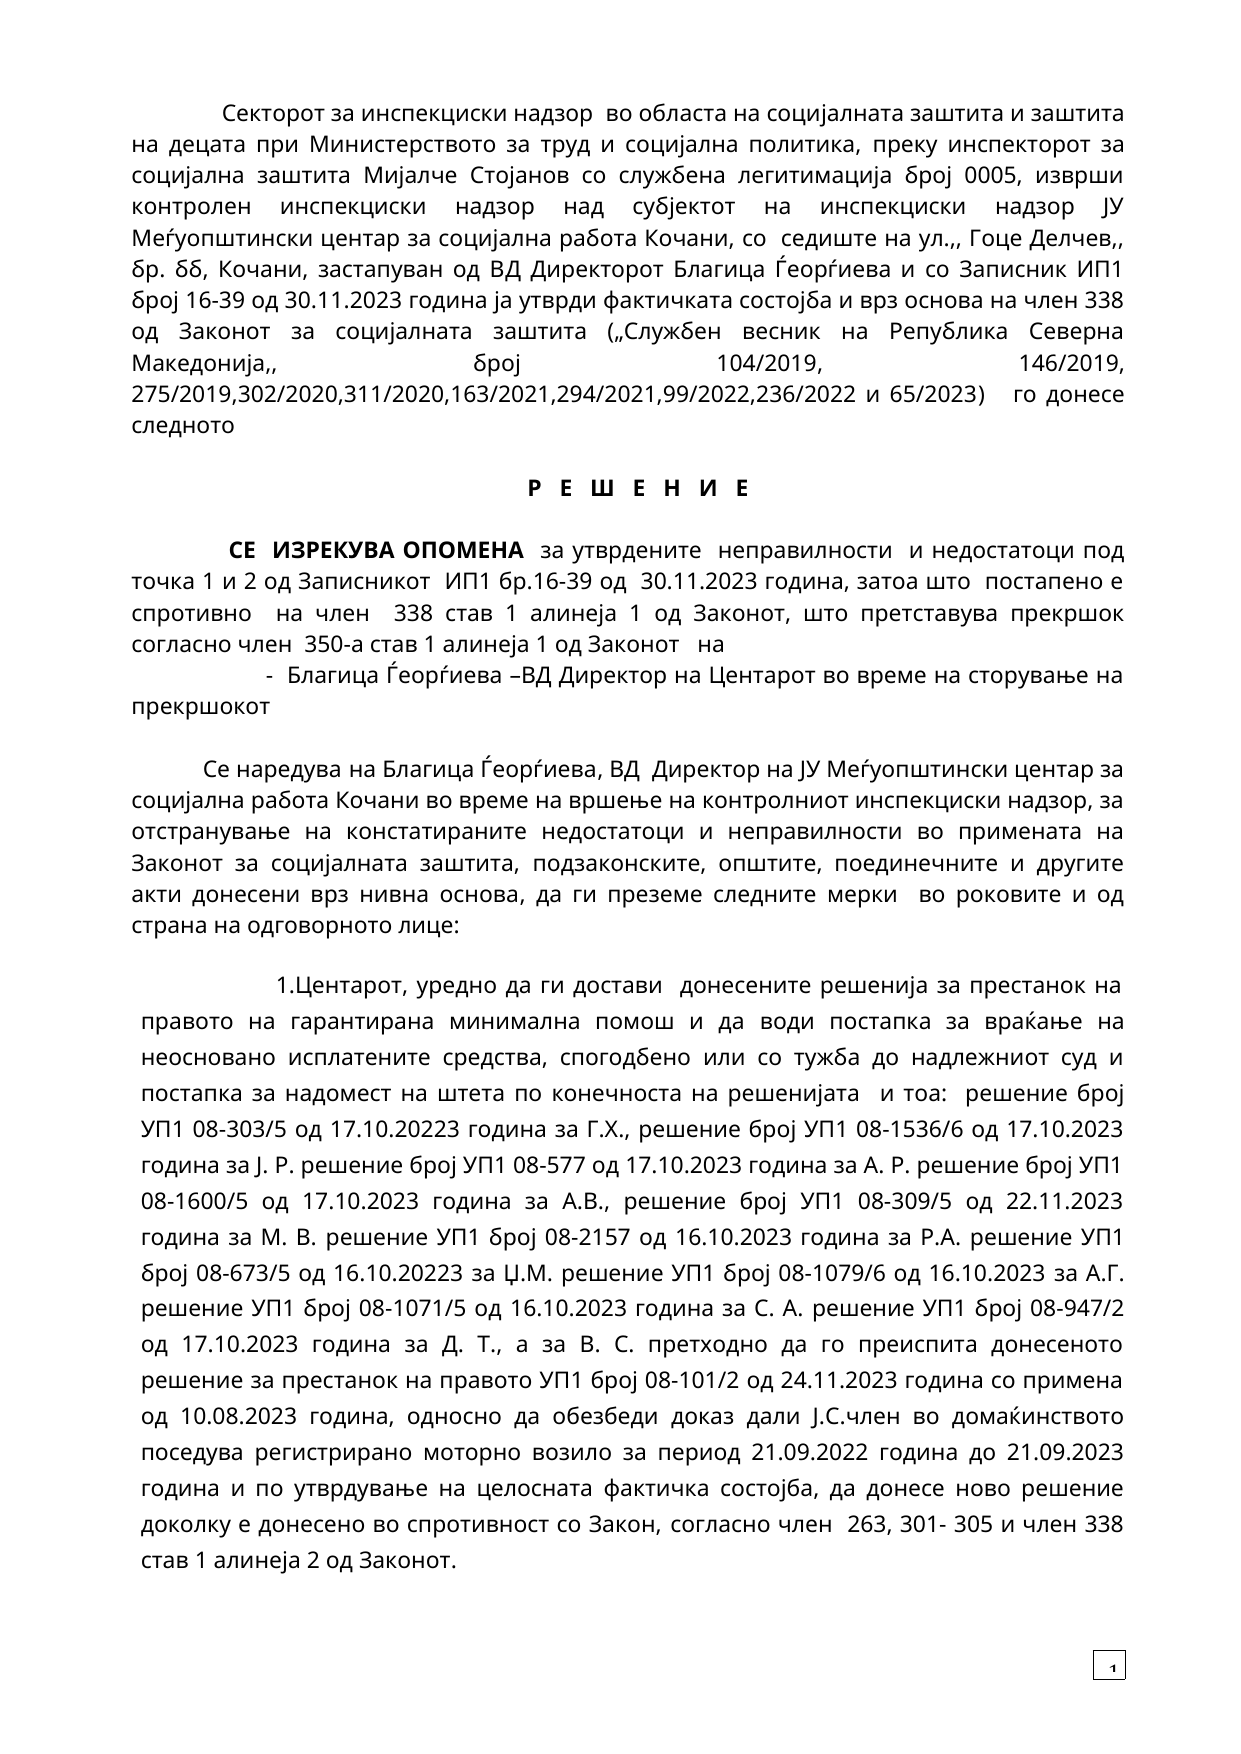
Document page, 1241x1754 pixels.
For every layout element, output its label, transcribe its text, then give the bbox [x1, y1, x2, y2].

text - Благица Ѓеорѓиева –ВД Директор на Центарот во време на сторување на прекршокот [131, 659, 1125, 721]
text СЕ ИЗРЕКУВА ОПОМЕНА за утврдените неправилности и недостатоци под точка 1 и 2 од Записникот ИП1 бр.16-39 од 30.11.2023 година, затоа што постапено е спротивно на член 338 став 1 алинеја 1 од Законот, што претставува прекршок согласно член 350-а став 1 алинеја 1 од Законот на [131, 534, 1125, 659]
list 1.Центарот, уредно да ги достави донесените решенија за престанок на правото на гарантирана минимална помош и да води постапка за враќање на неосновано исплатените средства, спогодбено или со тужба до надлежниот суд и постапка за надомест на штета по конечноста на решенијата и тоа: решение број УП1 08-303/5 од 17.10.20223 година за Г.Х., решение број УП1 08-1536/6 од 17.10.2023 година за Ј. Р. решение број УП1 08-577 од 17.10.2023 година за А. Р. решение број УП1 08-1600/5 од 17.10.2023 година за А.В., решение број УП1 08-309/5 од 22.11.2023 година за М. В. решение УП1 број 08-2157 од 16.10.2023 година за Р.А. решение УП1 број 08-673/5 од 16.10.20223 за Џ.М. решение УП1 број 08-1079/6 од 16.10.2023 за А.Г. решение УП1 број 08-1071/5 од 16.10.2023 година за С. А. решение УП1 број 08-947/2 од 17.10.2023 година за Д. Т., а за В. С. претходно да го преиспита донесеното решение за престанок на правото УП1 број 08-101/2 од 24.11.2023 година со примена од 10.08.2023 година, односно да обезбеди доказ дали Ј.С.член во домаќинството поседува регистрирано моторно возило за период 21.09.2022 година до 21.09.2023 година и по утврдување на целосната фактичка состојба, да донесе ново решение доколку е донесено во спротивност со Закон, согласно член 263, 301- 305 и член 338 став 1 алинеја 2 од Законот. [141, 969, 1125, 1575]
text Секторот за инспекциски надзор во областа на социјалната заштита и заштита на децата при Министерството за труд и социјална политика, преку инспекторот за социјална заштита Мијалче Стојанов со службена легитимација број 0005, изврши контролен инспекциски надзор над субјектот на инспекциски надзор ЈУ Меѓуопштински центар за социјална работа Кочани, со седиште на ул.,, Гоце Делчев,, бр. бб, Кочани, застапуван од ВД Директорот Благица Ѓеорѓиева и со Записник ИП1 број 16-39 од 30.11.2023 година ја утврди фактичката состојба и врз основа на член 338 од Законот за социјалната заштита („Службен весник на Република Северна Македонија,, број 104/2019, 146/2019, 275/2019,302/2020,311/2020,163/2021,294/2021,99/2022,236/2022 и 65/2023) го донесе следното [131, 96, 1125, 440]
text Р Е Ш Е Н И Е [131, 471, 1087, 503]
text Се наредува на Благица Ѓеорѓиева, ВД Директор на ЈУ Меѓуопштински центар за социјална работа Кочани во време на вршење на контролниот инспекциски надзор, за отстранување на констатираните недостатоци и неправилности во примената на Законот за социјалната заштита, подзаконските, општите, поединечните и другите акти донесени врз нивна основа, да ги преземе следните мерки во роковите и од страна на одговорното лице: [131, 753, 1125, 940]
